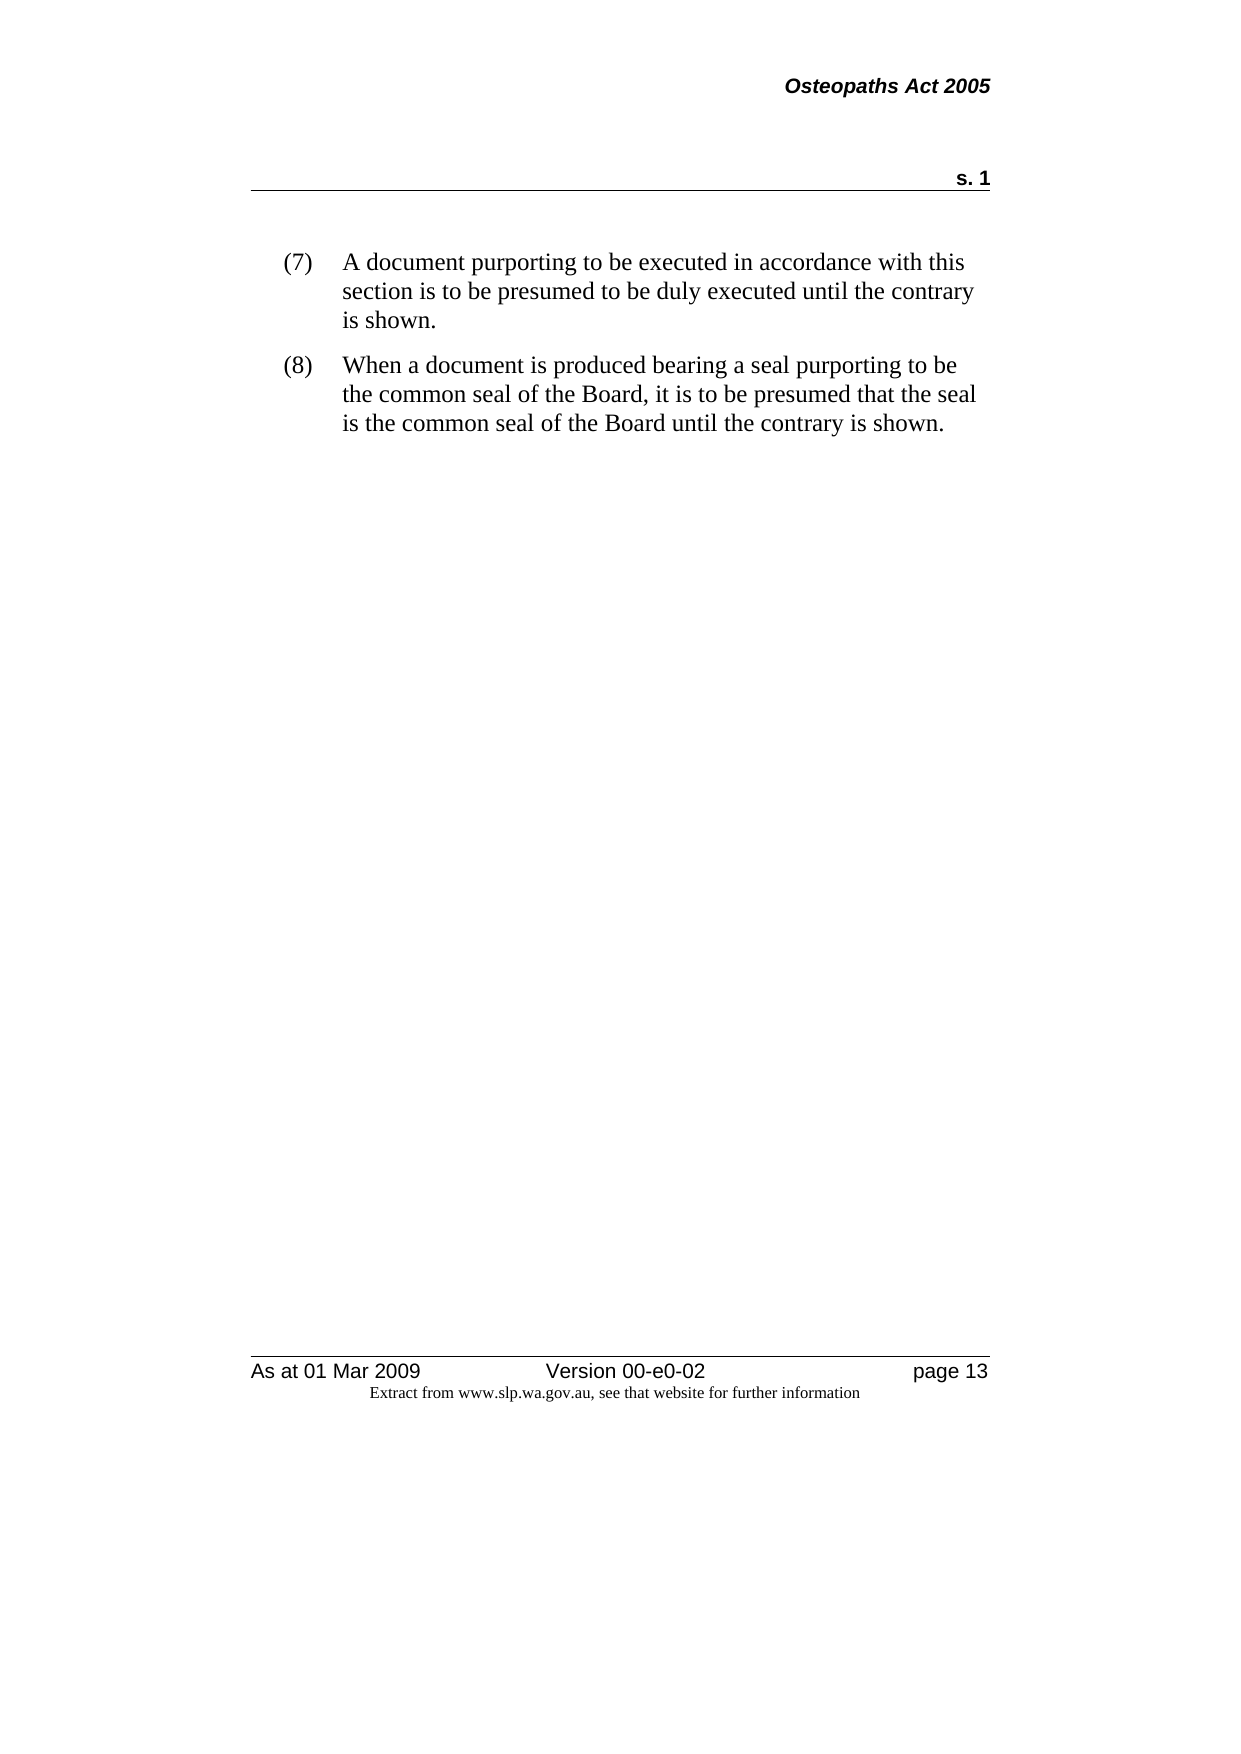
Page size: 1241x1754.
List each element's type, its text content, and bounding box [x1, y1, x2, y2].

text (7) A document purporting to be executed in accordance with this section is to be presumed to be duly executed until the contrary is shown. [251, 247, 990, 334]
text (8) When a document is produced bearing a seal purporting to be the common seal of the Board, it is to be presumed that the seal is the common seal of the Board until the contrary is shown. [251, 350, 990, 437]
